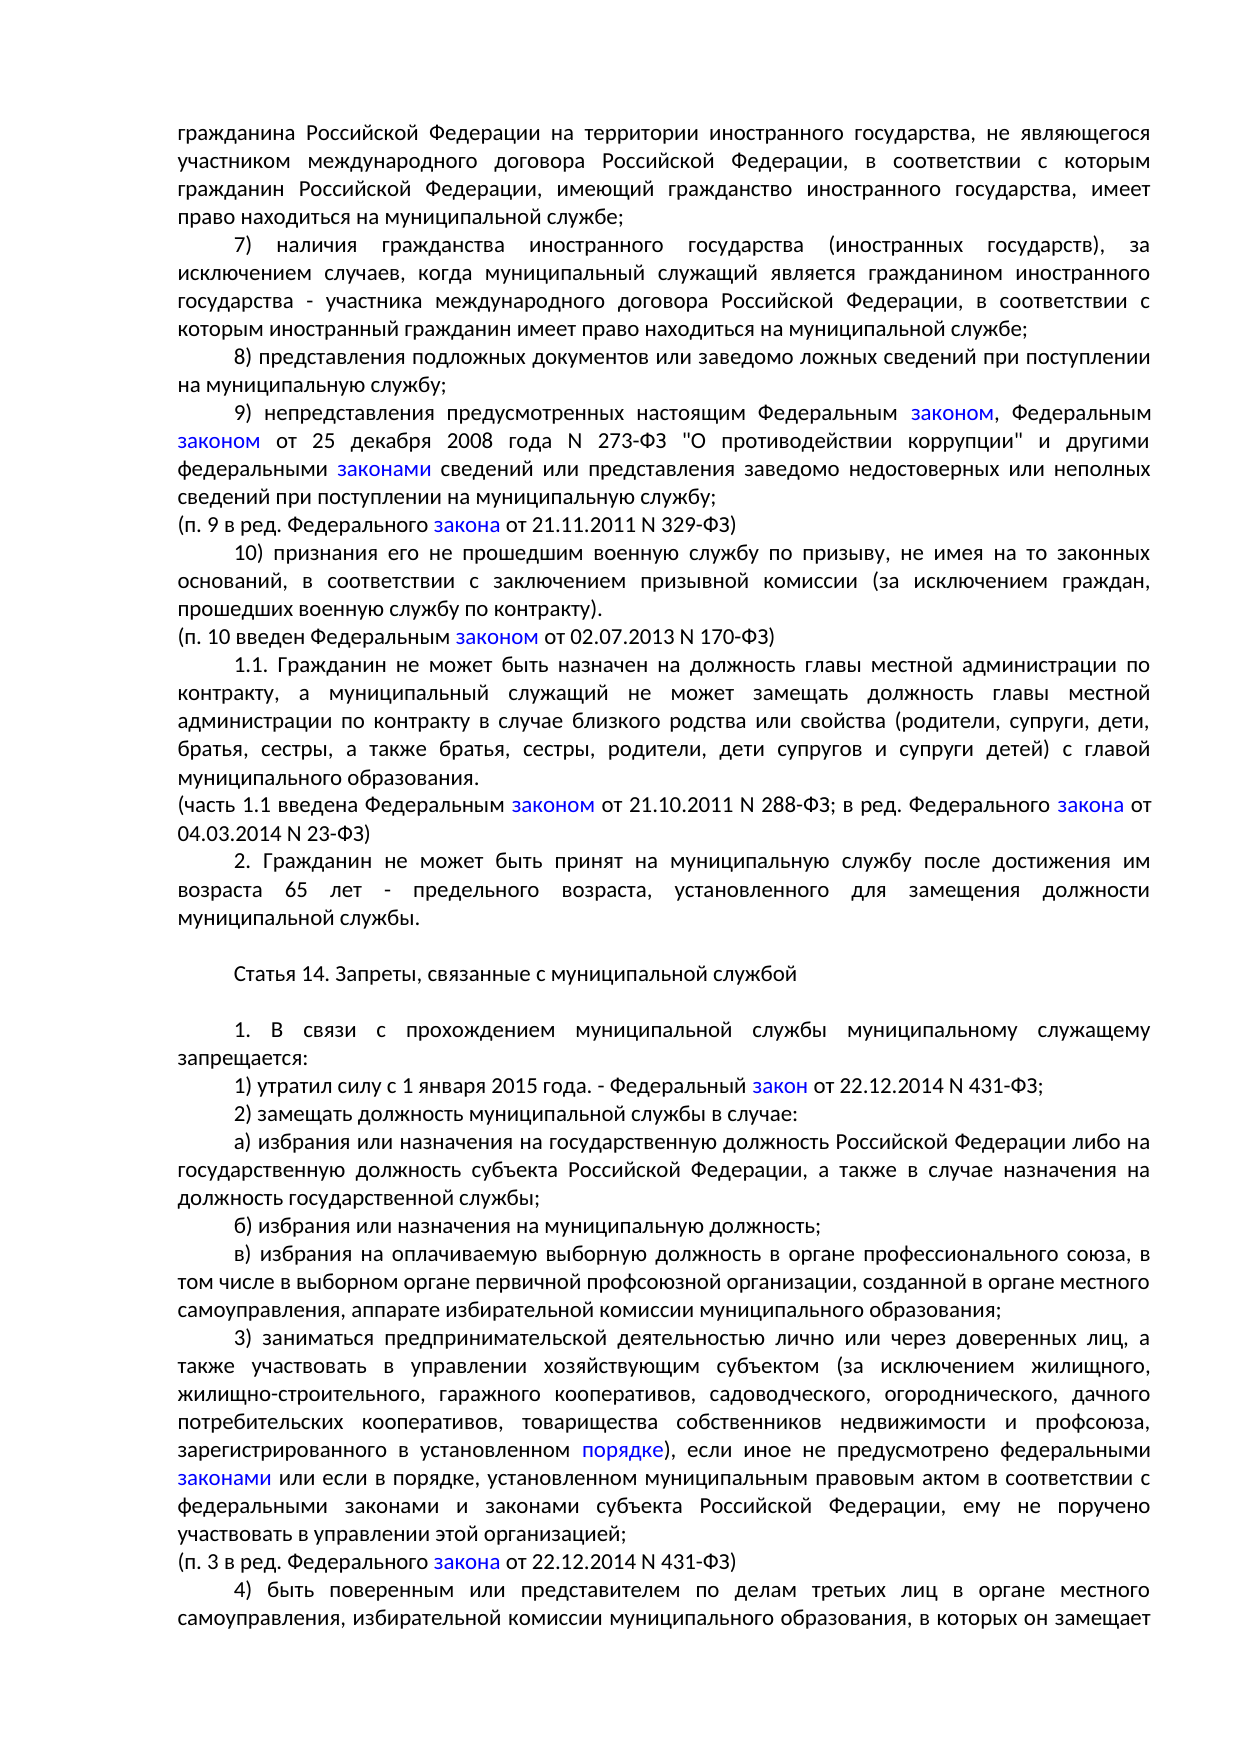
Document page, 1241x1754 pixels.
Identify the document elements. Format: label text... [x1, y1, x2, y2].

text 1) утратил силу с 1 января 2015 года. - Федеральный закон от 22.12.2014 N 431-ФЗ; [177, 1071, 1152, 1099]
text 7) наличия гражданства иностранного государства (иностранных государств), за исключением случаев, когда муниципальный служащий является гражданином иностранного государства - участника международного договора Российской Федерации, в соответствии с которым иностранный гражданин имеет право находиться на муниципальной службе; [177, 230, 1152, 342]
text 2) замещать должность муниципальной службы в случае: [177, 1099, 1152, 1127]
text б) избрания или назначения на муниципальную должность; [177, 1211, 1152, 1239]
text 2. Гражданин не может быть принят на муниципальную службу после достижения им возраста 65 лет - предельного возраста, установленного для замещения должности муниципальной службы. [177, 847, 1152, 931]
text 8) представления подложных документов или заведомо ложных сведений при поступлении на муниципальную службу; [177, 342, 1152, 398]
text 3) заниматься предпринимательской деятельностью лично или через доверенных лиц, а также участвовать в управлении хозяйствующим субъектом (за исключением жилищного, жилищно-строительного, гаражного кооперативов, садоводческого, огороднического, дачного потребительских кооперативов, товарищества собственников недвижимости и профсоюза, зарегистрированного в установленном порядке), если иное не предусмотрено федеральными законами или если в порядке, установленном муниципальным правовым актом в соответствии с федеральными законами и законами субъекта Российской Федерации, ему не поручено участвовать в управлении этой организацией; [177, 1323, 1152, 1547]
text (п. 10 введен Федеральным законом от 02.07.2013 N 170-ФЗ) [177, 622, 1152, 651]
text 1. В связи с прохождением муниципальной службы муниципальному служащему запрещается: [177, 1015, 1152, 1071]
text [177, 118, 1152, 230]
text в) избрания на оплачиваемую выборную должность в органе профессионального союза, в том числе в выборном органе первичной профсоюзной организации, созданной в органе местного самоуправления, аппарате избирательной комиссии муниципального образования; [177, 1239, 1152, 1323]
text 9) непредставления предусмотренных настоящим Федеральным законом, Федеральным законом от 25 декабря 2008 года N 273-ФЗ "О противодействии коррупции" и другими федеральными законами сведений или представления заведомо недостоверных или неполных сведений при поступлении на муниципальную службу; [177, 398, 1152, 510]
text Статья 14. Запреты, связанные с муниципальной службой [177, 959, 1152, 987]
text а) избрания или назначения на государственную должность Российской Федерации либо на государственную должность субъекта Российской Федерации, а также в случае назначения на должность государственной службы; [177, 1127, 1152, 1211]
text (часть 1.1 введена Федеральным законом от 21.10.2011 N 288-ФЗ; в ред. Федерального закона от 04.03.2014 N 23-ФЗ) [177, 791, 1152, 847]
text 10) признания его не прошедшим военную службу по призыву, не имея на то законных оснований, в соответствии с заключением призывной комиссии (за исключением граждан, прошедших военную службу по контракту). [177, 538, 1152, 622]
text (п. 9 в ред. Федерального закона от 21.11.2011 N 329-ФЗ) [177, 510, 1152, 538]
text 1.1. Гражданин не может быть назначен на должность главы местной администрации по контракту, а муниципальный служащий не может замещать должность главы местной администрации по контракту в случае близкого родства или свойства (родители, супруги, дети, братья, сестры, а также братья, сестры, родители, дети супругов и супруги детей) с главой муниципального образования. [177, 651, 1152, 791]
text (п. 3 в ред. Федерального закона от 22.12.2014 N 431-ФЗ) [177, 1547, 1152, 1575]
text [177, 1575, 1152, 1631]
